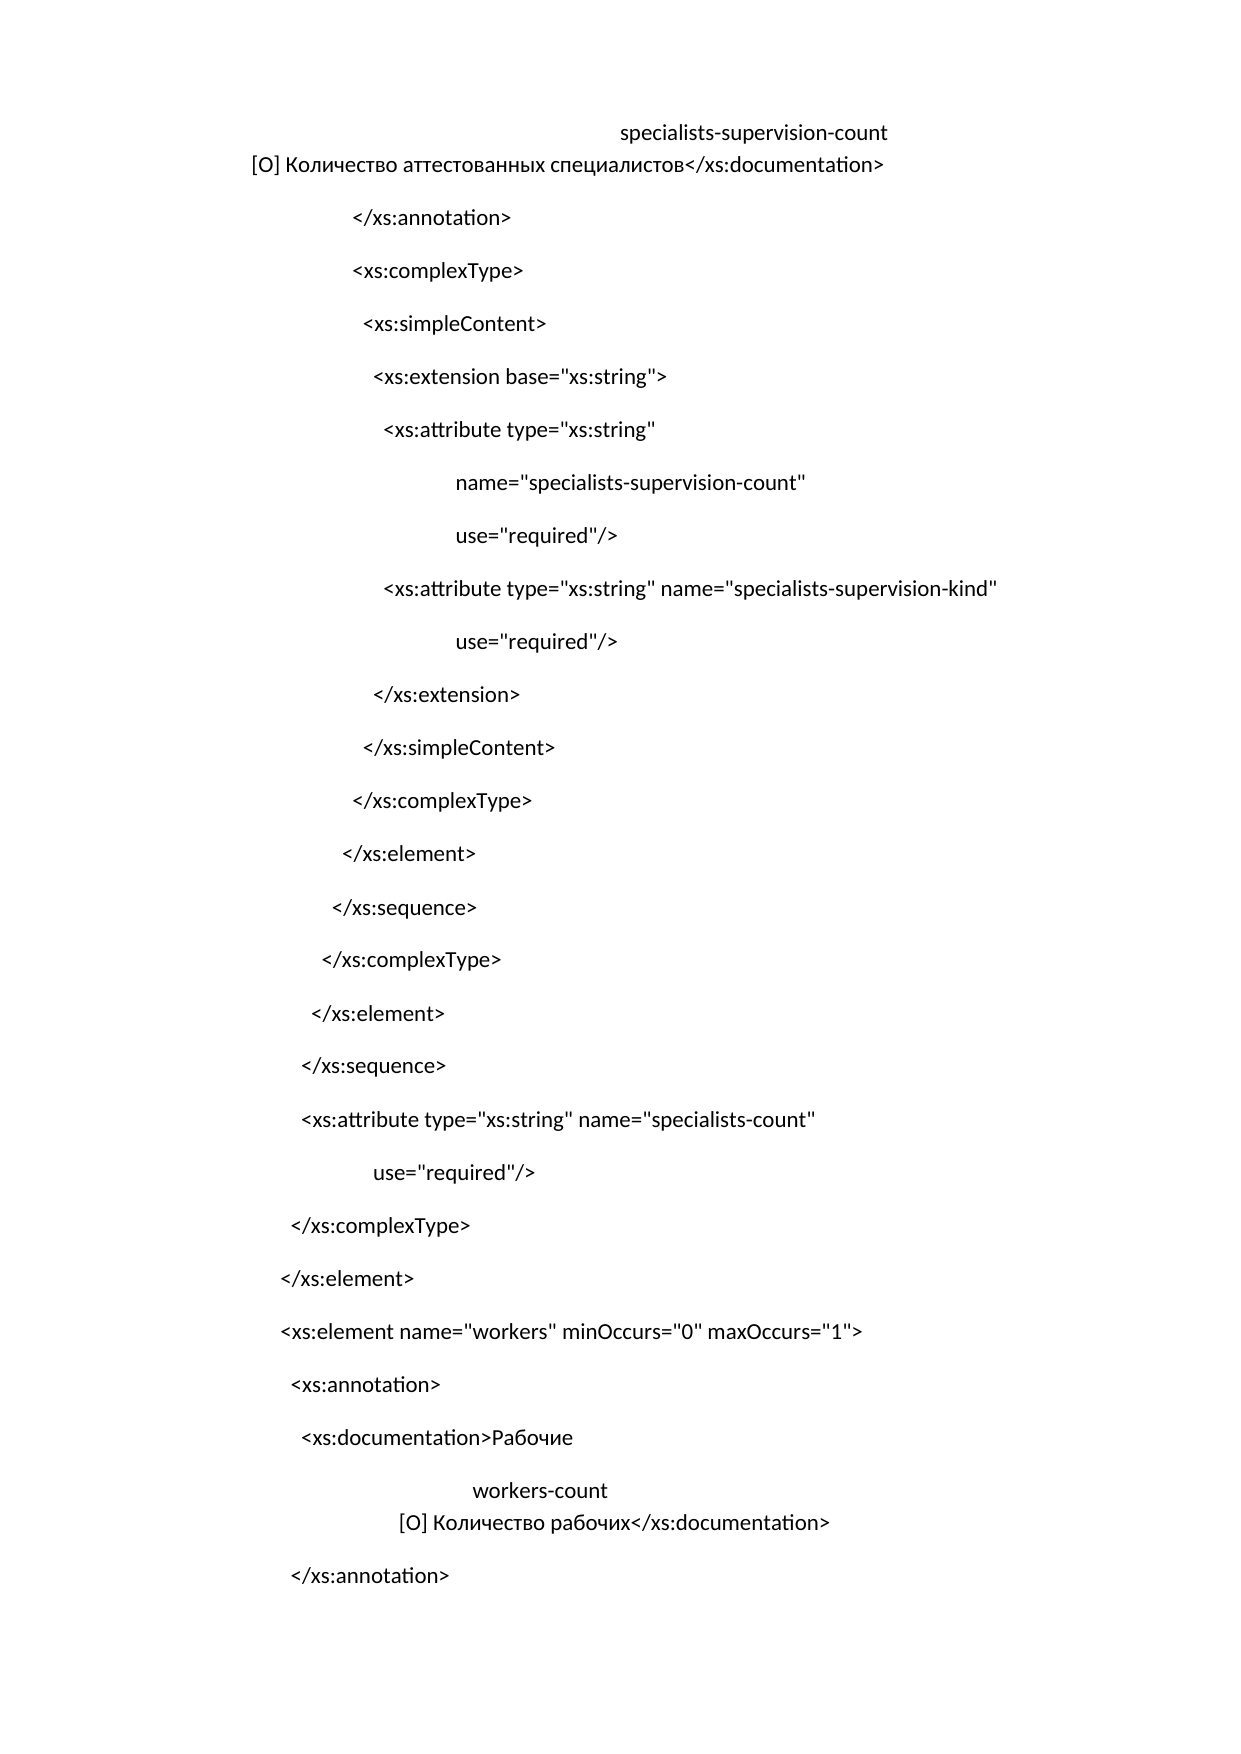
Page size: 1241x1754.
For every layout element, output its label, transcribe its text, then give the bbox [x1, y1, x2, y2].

text <xs:complexType> [177, 256, 1152, 284]
text </xs:extension> [177, 681, 1152, 708]
text </xs:annotation> [177, 203, 1152, 231]
text <xs:attribute type="xs:string" name="specialists-supervision-kind" [177, 574, 1152, 602]
text </xs:complexType> [177, 1211, 1152, 1239]
text </xs:simpleContent> [177, 733, 1152, 762]
text workers-count [O] Количество рабочих</xs:documentation> [177, 1476, 1152, 1536]
text <xs:annotation> [177, 1370, 1152, 1398]
text specialists-supervision-count [O] Количество аттестованных специалистов</xs:documentation> [177, 118, 1152, 178]
text </xs:element> [177, 839, 1152, 868]
text </xs:sequence> [177, 1052, 1152, 1080]
text </xs:element> [177, 1264, 1152, 1292]
text <xs:attribute type="xs:string" name="specialists-count" [177, 1105, 1152, 1133]
text <xs:element name="workers" minOccurs="0" maxOccurs="1"> [177, 1317, 1152, 1345]
text <xs:documentation>Рабочие [177, 1423, 1152, 1451]
text </xs:element> [177, 999, 1152, 1027]
text <xs:simpleContent> [177, 309, 1152, 337]
text </xs:complexType> [177, 787, 1152, 814]
text </xs:annotation> [177, 1561, 1152, 1589]
text use="required"/> [177, 627, 1152, 656]
text </xs:complexType> [177, 946, 1152, 974]
text name="specialists-supervision-count" [177, 468, 1152, 496]
text </xs:sequence> [177, 893, 1152, 921]
text <xs:extension base="xs:string"> [177, 362, 1152, 390]
text use="required"/> [177, 521, 1152, 549]
text <xs:attribute type="xs:string" [177, 415, 1152, 443]
text use="required"/> [177, 1158, 1152, 1186]
